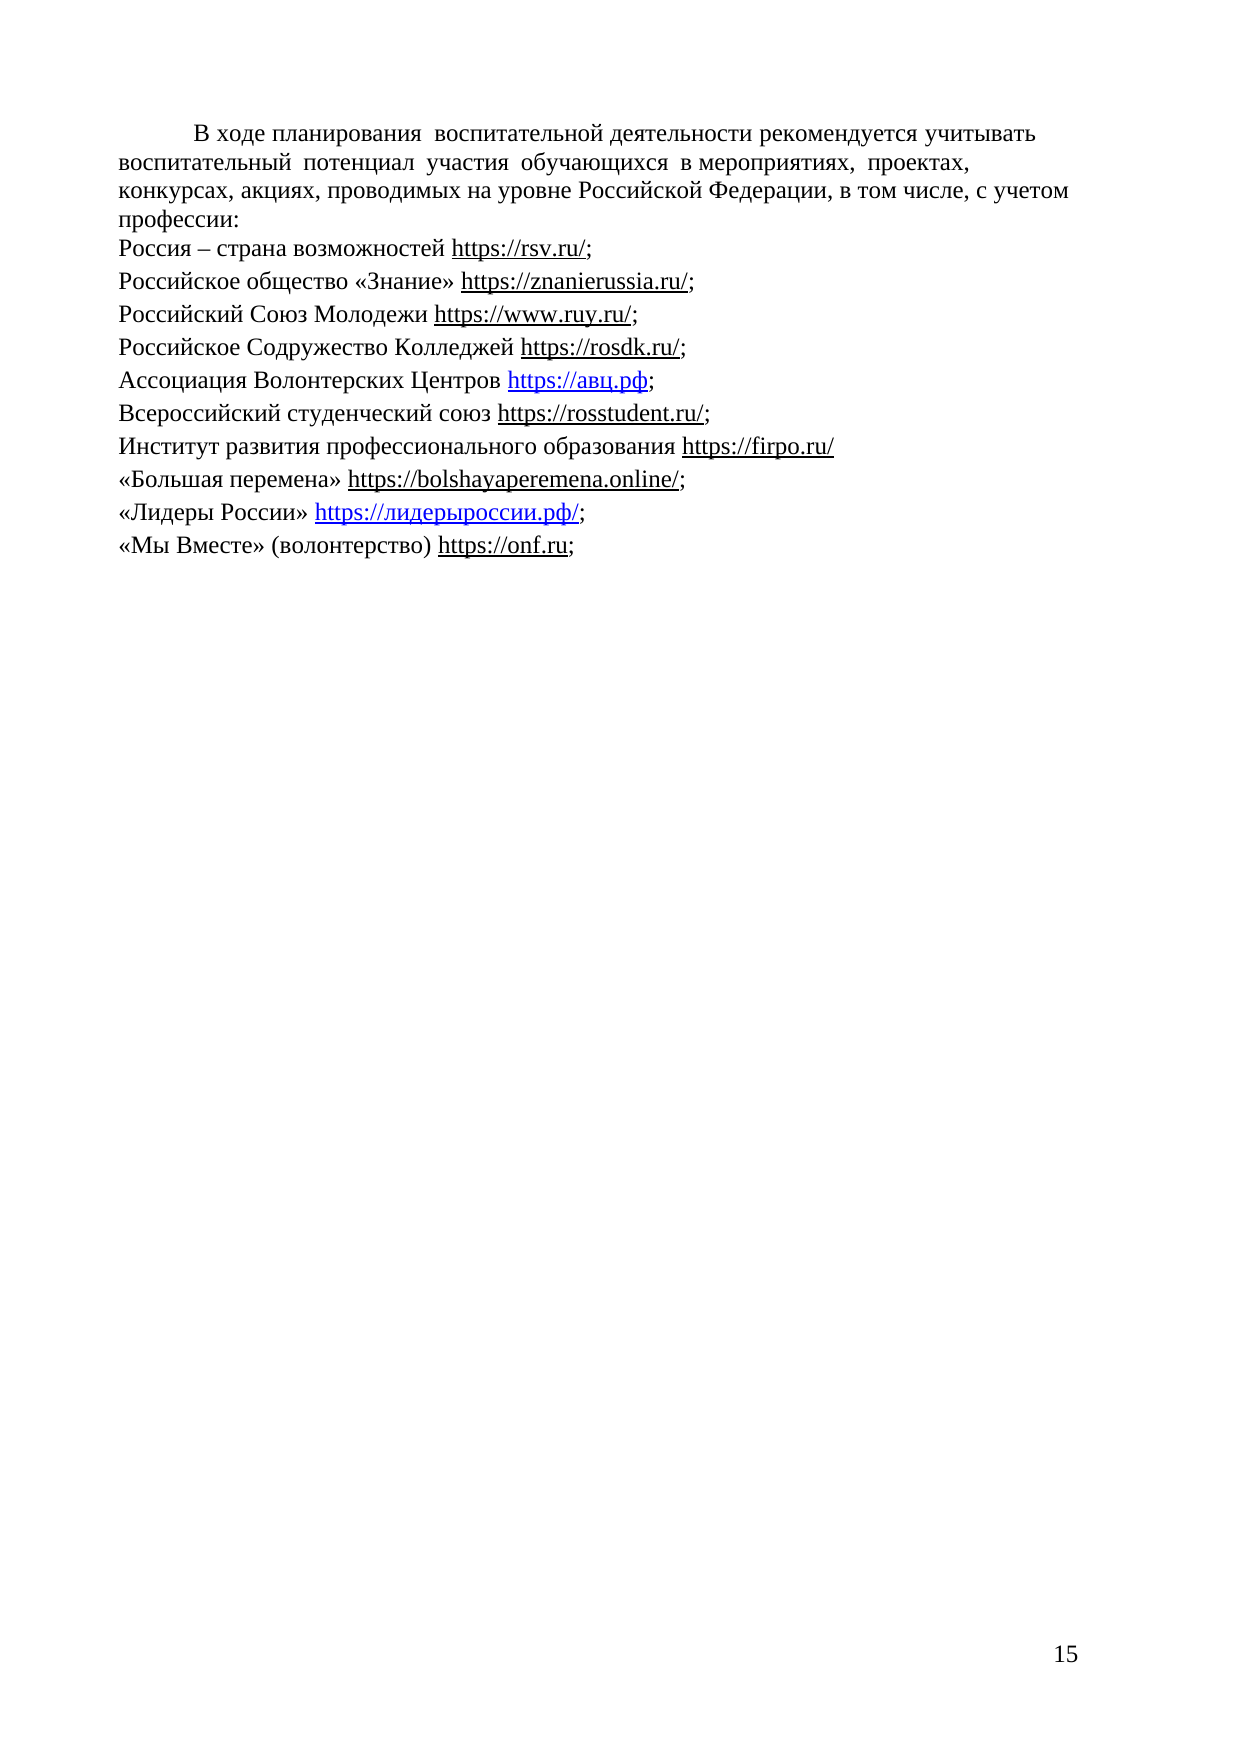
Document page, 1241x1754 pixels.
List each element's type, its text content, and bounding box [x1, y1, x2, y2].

text «Лидеры России» https://лидерыроссии.рф/; [118, 497, 1078, 526]
text «Мы Вместе» (волонтерство) https://onf.ru; [118, 530, 1078, 559]
text Российский Союз Молодежи https://www.ruy.ru/; [118, 299, 1078, 328]
text Ассоциация Волонтерских Центров https://авц.рф; [118, 365, 1078, 394]
text Российское общество «Знание» https://znanierussia.ru/; [118, 266, 1078, 295]
text Всероссийский студенческий союз https://rosstudent.ru/; [118, 398, 1078, 427]
text Россия – страна возможностей https://rsv.ru/; [118, 233, 1078, 262]
text В ходе планирования воспитательной деятельности рекомендуется учитывать воспитательный потенциал участия обучающихся в мероприятиях, проектах, конкурсах, акциях, проводимых на уровне Российской Федерации, в том числе, с учетом профессии: [118, 118, 1074, 233]
text «Большая перемена» https://bolshayaperemena.online/; [118, 464, 1078, 493]
text Российское Содружество Колледжей https://rosdk.ru/; [118, 332, 1078, 361]
text Институт развития профессионального образования https://firpo.ru/ [118, 431, 1078, 460]
